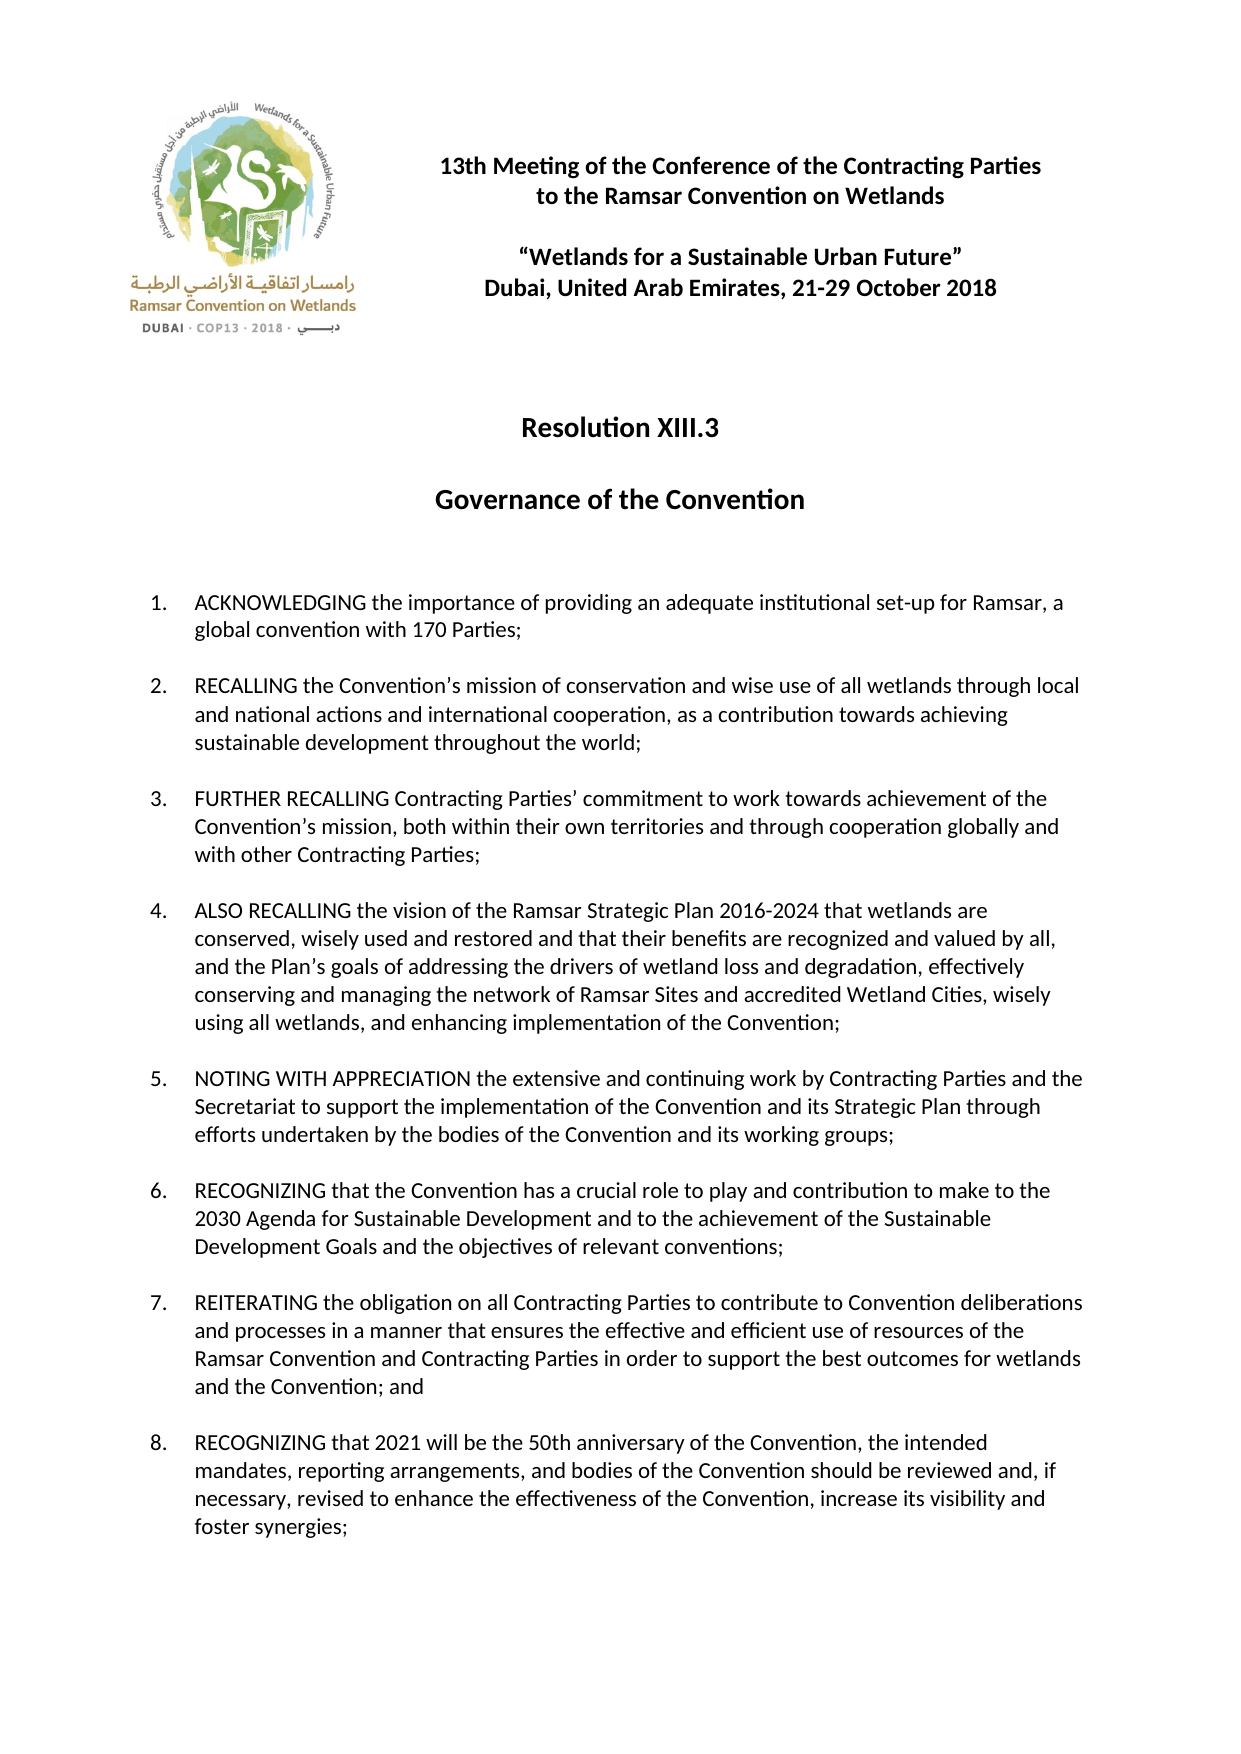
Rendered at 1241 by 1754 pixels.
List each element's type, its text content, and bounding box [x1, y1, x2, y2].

text 7. REITERATING the obligation on all Contracting Parties to contribute to Convention deliberations and processes in a manner that ensures the effective and efficient use of resources of the Ramsar Convention and Contracting Parties in order to support the best outcomes for wetlands and the Convention; and [150, 1288, 1090, 1400]
text 4. ALSO RECALLING the vision of the Ramsar Strategic Plan 2016-2024 that wetlands are conserved, wisely used and restored and that their benefits are recognized and valued by all, and the Plan’s goals of addressing the drivers of wetland loss and degradation, effectively conserving and managing the network of Ramsar Sites and accredited Wetland Cities, wisely using all wetlands, and enhancing implementation of the Convention; [150, 896, 1090, 1036]
text 13th Meeting of the Conference of the Contracting Parties [374, 150, 1088, 181]
text 3. FURTHER RECALLING Contracting Parties’ commitment to work towards achievement of the Convention’s mission, both within their own territories and through cooperation globally and with other Contracting Parties; [150, 784, 1090, 868]
text 5. NOTING WITH APPRECIATION the extensive and continuing work by Contracting Parties and the Secretariat to support the implementation of the Convention and its Strategic Plan through efforts undertaken by the bodies of the Convention and its working groups; [150, 1064, 1090, 1148]
text Dubai, United Arab Emirates, 21-29 October 2018 [374, 272, 1088, 303]
picture [108, 72, 374, 350]
text Resolution XIII.3 [150, 409, 1090, 445]
text Governance of the Convention [150, 481, 1090, 516]
text 8. RECOGNIZING that 2021 will be the 50th anniversary of the Convention, the intended mandates, reporting arrangements, and bodies of the Convention should be reviewed and, if necessary, revised to enhance the effectiveness of the Convention, increase its visibility and foster synergies; [150, 1428, 1090, 1540]
text 6. RECOGNIZING that the Convention has a crucial role to play and contribution to make to the 2030 Agenda for Sustainable Development and to the achievement of the Sustainable Development Goals and the objectives of relevant conventions; [150, 1176, 1090, 1260]
text “Wetlands for a Sustainable Urban Future” [374, 242, 1088, 272]
text to the Ramsar Convention on Wetlands [374, 181, 1088, 211]
text 2. RECALLING the Convention’s mission of conservation and wise use of all wetlands through local and national actions and international cooperation, as a contribution towards achieving sustainable development throughout the world; [150, 672, 1090, 756]
text 1. ACKNOWLEDGING the importance of providing an adequate institutional set-up for Ramsar, a global convention with 170 Parties; [150, 588, 1090, 644]
